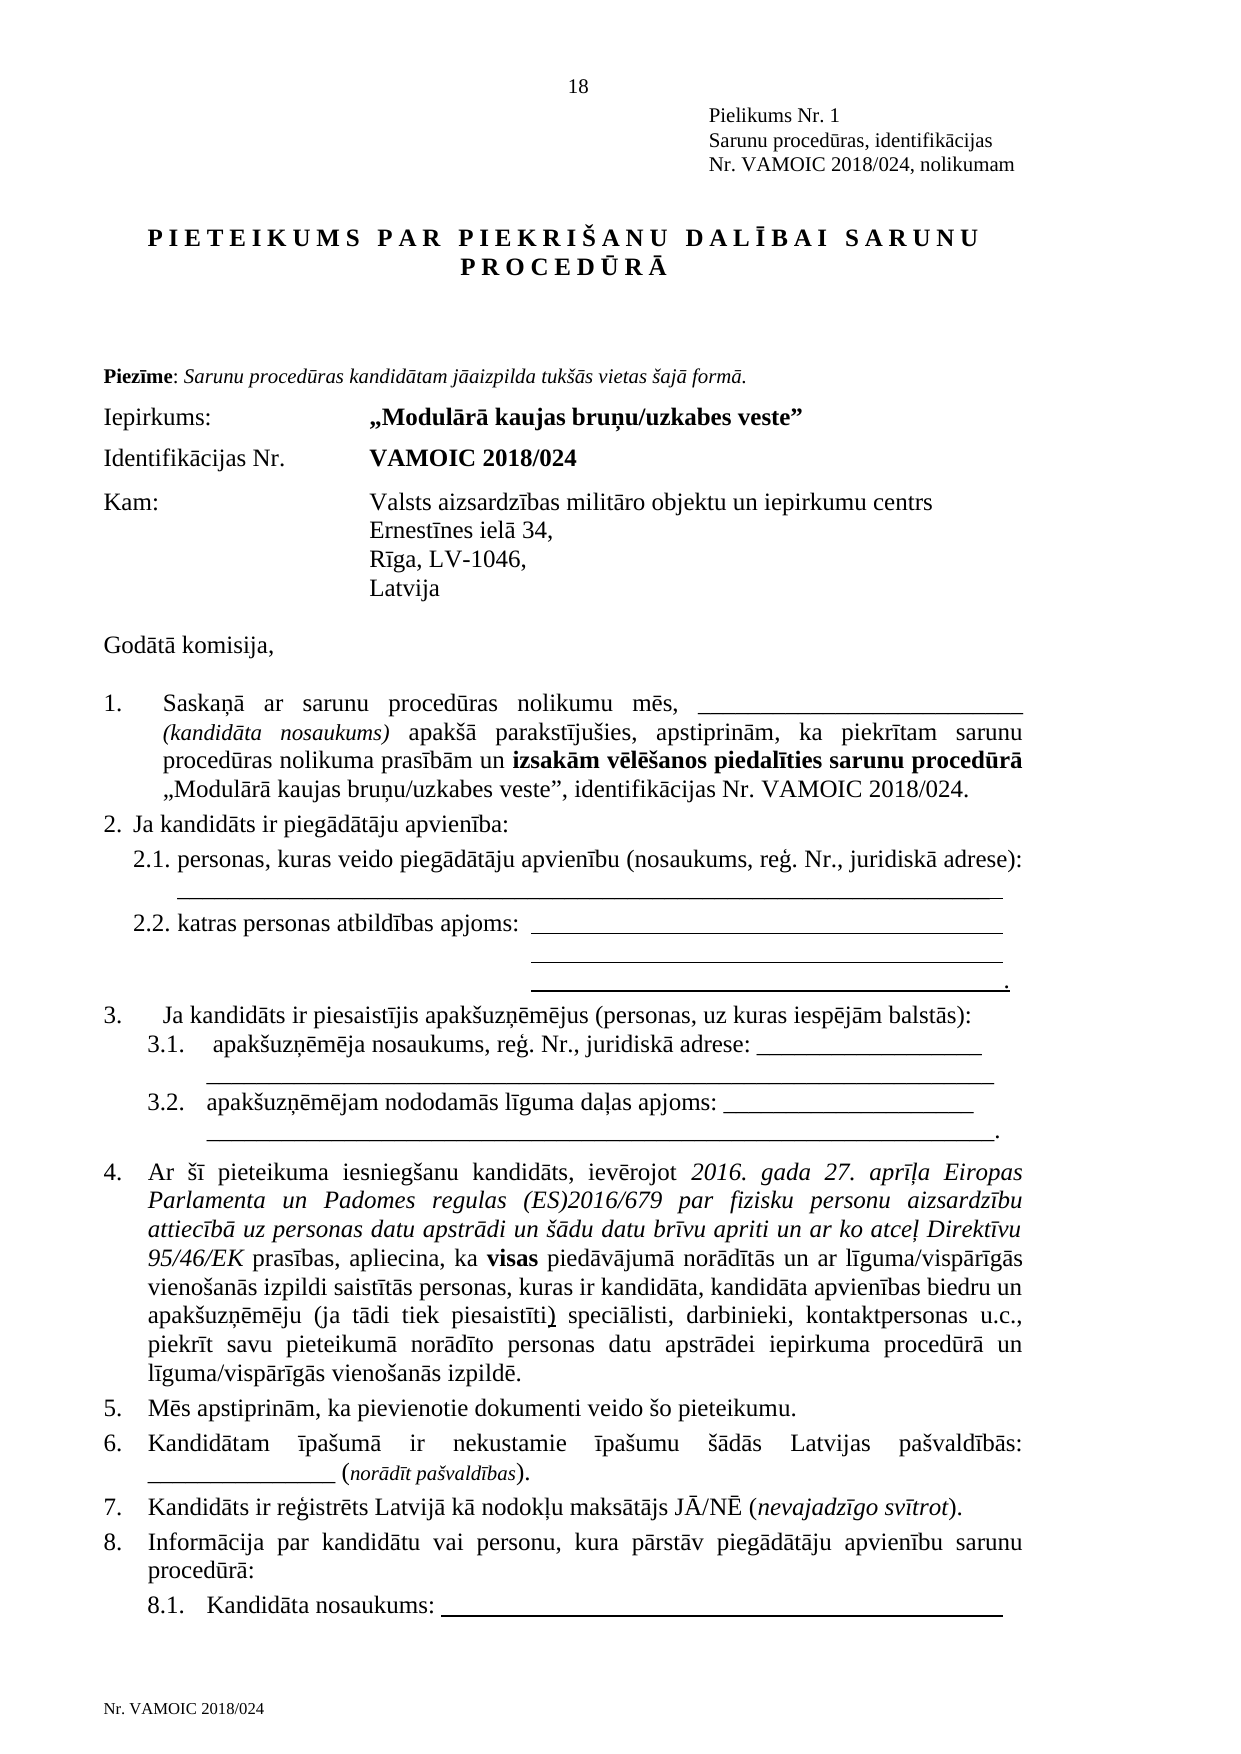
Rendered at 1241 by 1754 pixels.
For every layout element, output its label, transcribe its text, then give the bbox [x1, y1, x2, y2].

list Mēs apstiprinām, ka pievienotie dokumenti veido šo pieteikumu. [103, 1393, 1023, 1422]
text _______________________________________________________________ [206, 1058, 1050, 1087]
text Identifikācijas Nr. VAMOIC 2018/024 [103, 443, 1023, 472]
text Godātā komisija, [103, 630, 1023, 659]
title Sarunu procedūras, identifikācijas Nr. VAMOIC 2018/024, nolikumam [709, 127, 1053, 176]
text Rīga, LV-1046, [369, 544, 1023, 573]
text Piezīme: Sarunu procedūras kandidātam jāaizpilda tukšās vietas šajā formā. [103, 364, 1023, 388]
list Kandidāts ir reģistrēts Latvijā kā nodokļu maksātājs JĀ/NĒ (nevajadzīgo svītrot). [103, 1492, 1023, 1520]
text Ernestīnes ielā 34, [369, 515, 1023, 544]
list apakšuzņēmēja nosaukums, reģ. Nr., juridiskā adrese: __________________ [147, 1029, 1050, 1058]
title PIETEIKUMS PAR PIEKRIŠANU DALĪBAI SARUNU PROCEDŪRĀ [103, 223, 1023, 281]
text Iepirkums: „Modulārā kaujas bruņu/uzkabes veste” [103, 402, 1023, 431]
text Kam: Valsts aizsardzības militāro objektu un iepirkumu centrs [103, 487, 1023, 515]
list katras personas atbildības apjoms: . [133, 908, 1023, 994]
list Kandidāta nosaukums: [147, 1590, 1023, 1619]
list personas, kuras veido piegādātāju apvienību (nosaukums, reģ. Nr., juridiskā adrese): _________________________________________________________________ [133, 844, 1023, 902]
list Informācija par kandidātu vai personu, kura pārstāv piegādātāju apvienību sarunu procedūrā: [103, 1527, 1023, 1584]
list apakšuzņēmējam nododamās līguma daļas apjoms: ____________________ [147, 1087, 1050, 1115]
list Kandidātam īpašumā ir nekustamie īpašumu šādās Latvijas pašvaldībās: _______________ (norādīt pašvaldības). [103, 1428, 1023, 1485]
list Ar šī pieteikuma iesniegšanu kandidāts, ievērojot 2016. gada 27. aprīļa Eiropas Parlamenta un Padomes regulas (ES)2016/679 par fizisku personu aizsardzību attiecībā uz personas datu apstrādi un šādu datu brīvu apriti un ar ko atceļ Direktīvu 95/46/EK prasības, apliecina, ka visas piedāvājumā norādītās un ar līguma/vispārīgās vienošanās izpildi saistītās personas, kuras ir kandidāta, kandidāta apvienības biedru un apakšuzņēmēju (ja tādi tiek piesaistīti) speciālisti, darbinieki, kontaktpersonas u.c., piekrīt savu pieteikumā norādīto personas datu apstrādei iepirkuma procedūrā un līguma/vispārīgās vienošanās izpildē. [103, 1157, 1023, 1387]
list Saskaņā ar sarunu procedūras nolikumu mēs, __________________________ (kandidāta nosaukums) apakšā parakstījušies, apstiprinām, ka piekrītam sarunu procedūras nolikuma prasībām un izsakām vēlēšanos piedalīties sarunu procedūrā „Modulārā kaujas bruņu/uzkabes veste”, identifikācijas Nr. VAMOIC 2018/024. [103, 688, 1023, 803]
text _______________________________________________________________. [207, 1115, 1050, 1144]
list Ja kandidāts ir piesaistījis apakšuzņēmējus (personas, uz kuras iespējām balstās): [103, 1000, 1050, 1029]
text Latvija [369, 573, 1023, 602]
list Ja kandidāts ir piegādātāju apvienība: [103, 809, 1023, 838]
text Pielikums Nr. 1 [709, 103, 1023, 127]
